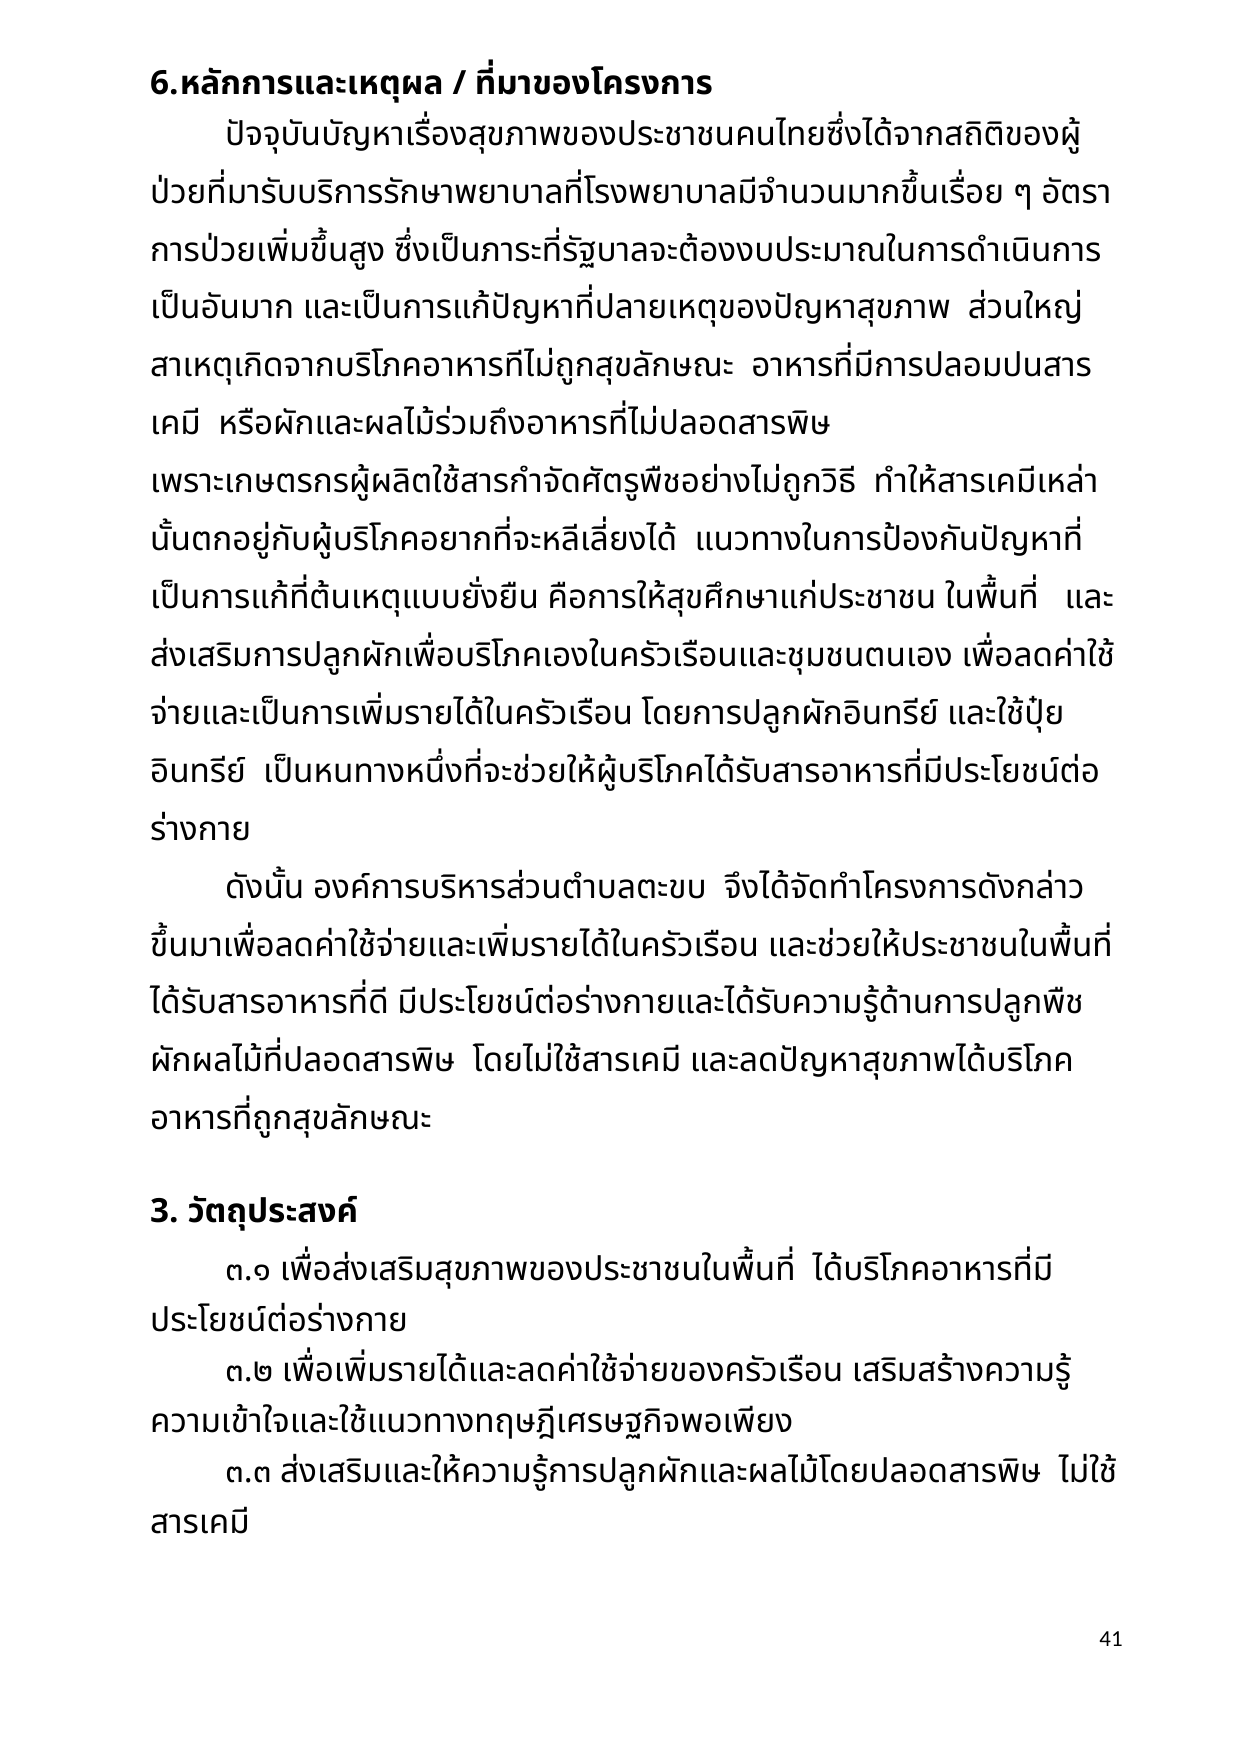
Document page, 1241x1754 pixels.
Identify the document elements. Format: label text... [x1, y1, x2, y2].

text ๓.๑ เพื่อส่งเสริมสุขภาพของประชาชนในพื้นที่ ได้บริโภคอาหารที่มีประโยชน์ต่อร่างกาย [150, 1245, 1122, 1346]
text ปัจจุบันบัญหาเรื่องสุขภาพของประชาชนคนไทยซึ่งได้จากสถิติของผู้ป่วยที่มารับบริการรักษาพยาบาลที่โรงพยาบาลมีจำนวนมากขึ้นเรื่อย ๆ อัตราการป่วยเพิ่มขึ้นสูง ซึ่งเป็นภาระที่รัฐบาลจะต้องงบประมาณในการดำเนินการเป็นอันมาก และเป็นการแก้ปัญหาที่ปลายเหตุของปัญหาสุขภาพ ส่วนใหญ่สาเหตุเกิดจากบริโภคอาหารทีไม่ถูกสุขลักษณะ อาหารที่มีการปลอมปนสารเคมี หรือผักและผลไม้ร่วมถึงอาหารที่ไม่ปลอดสารพิษ [150, 110, 1122, 450]
text เพราะเกษตรกรผู้ผลิตใช้สารกำจัดศัตรูพืชอย่างไม่ถูกวิธี ทำให้สารเคมีเหล่านั้นตกอยู่กับผู้บริโภคอยากที่จะหลีเลี่ยงได้ แนวทางในการป้องกันปัญหาที่เป็นการแก้ที่ต้นเหตุแบบยั่งยืน คือการให้สุขศึกษาแก่ประชาชน ในพื้นที่ และส่งเสริมการปลูกผักเพื่อบริโภคเองในครัวเรือนและชุมชนตนเอง เพื่อลดค่าใช้จ่ายและเป็นการเพิ่มรายได้ในครัวเรือน โดยการปลูกผักอินทรีย์ และใช้ปุ๋ยอินทรีย์ เป็นหนทางหนึ่งที่จะช่วยให้ผู้บริโภคได้รับสารอาหารที่มีประโยชน์ต่อร่างกาย [150, 457, 1122, 855]
text ดังนั้น องค์การบริหารส่วนตำบลตะขบ จึงได้จัดทำโครงการดังกล่าวขึ้นมาเพื่อลดค่าใช้จ่ายและเพิ่มรายได้ในครัวเรือน และช่วยให้ประชาชนในพื้นที่ได้รับสารอาหารที่ดี มีประโยชน์ต่อร่างกายและได้รับความรู้ด้านการปลูกพืชผักผลไม้ที่ปลอดสารพิษ โดยไม่ใช้สารเคมี และลดปัญหาสุขภาพได้บริโภคอาหารที่ถูกสุขลักษณะ [150, 863, 1122, 1145]
text 3. วัตถุประสงค์ [150, 1187, 1122, 1238]
text ๓.๒ เพื่อเพิ่มรายได้และลดค่าใช้จ่ายของครัวเรือน เสริมสร้างความรู้ความเข้าใจและใช้แนวทางทฤษฎีเศรษฐกิจพอเพียง [150, 1346, 1122, 1447]
list หลักการและเหตุผล / ที่มาของโครงการ [150, 59, 1122, 110]
text ๓.๓ ส่งเสริมและให้ความรู้การปลูกผักและผลไม้โดยปลอดสารพิษ ไม่ใช้สารเคมี [150, 1447, 1122, 1548]
